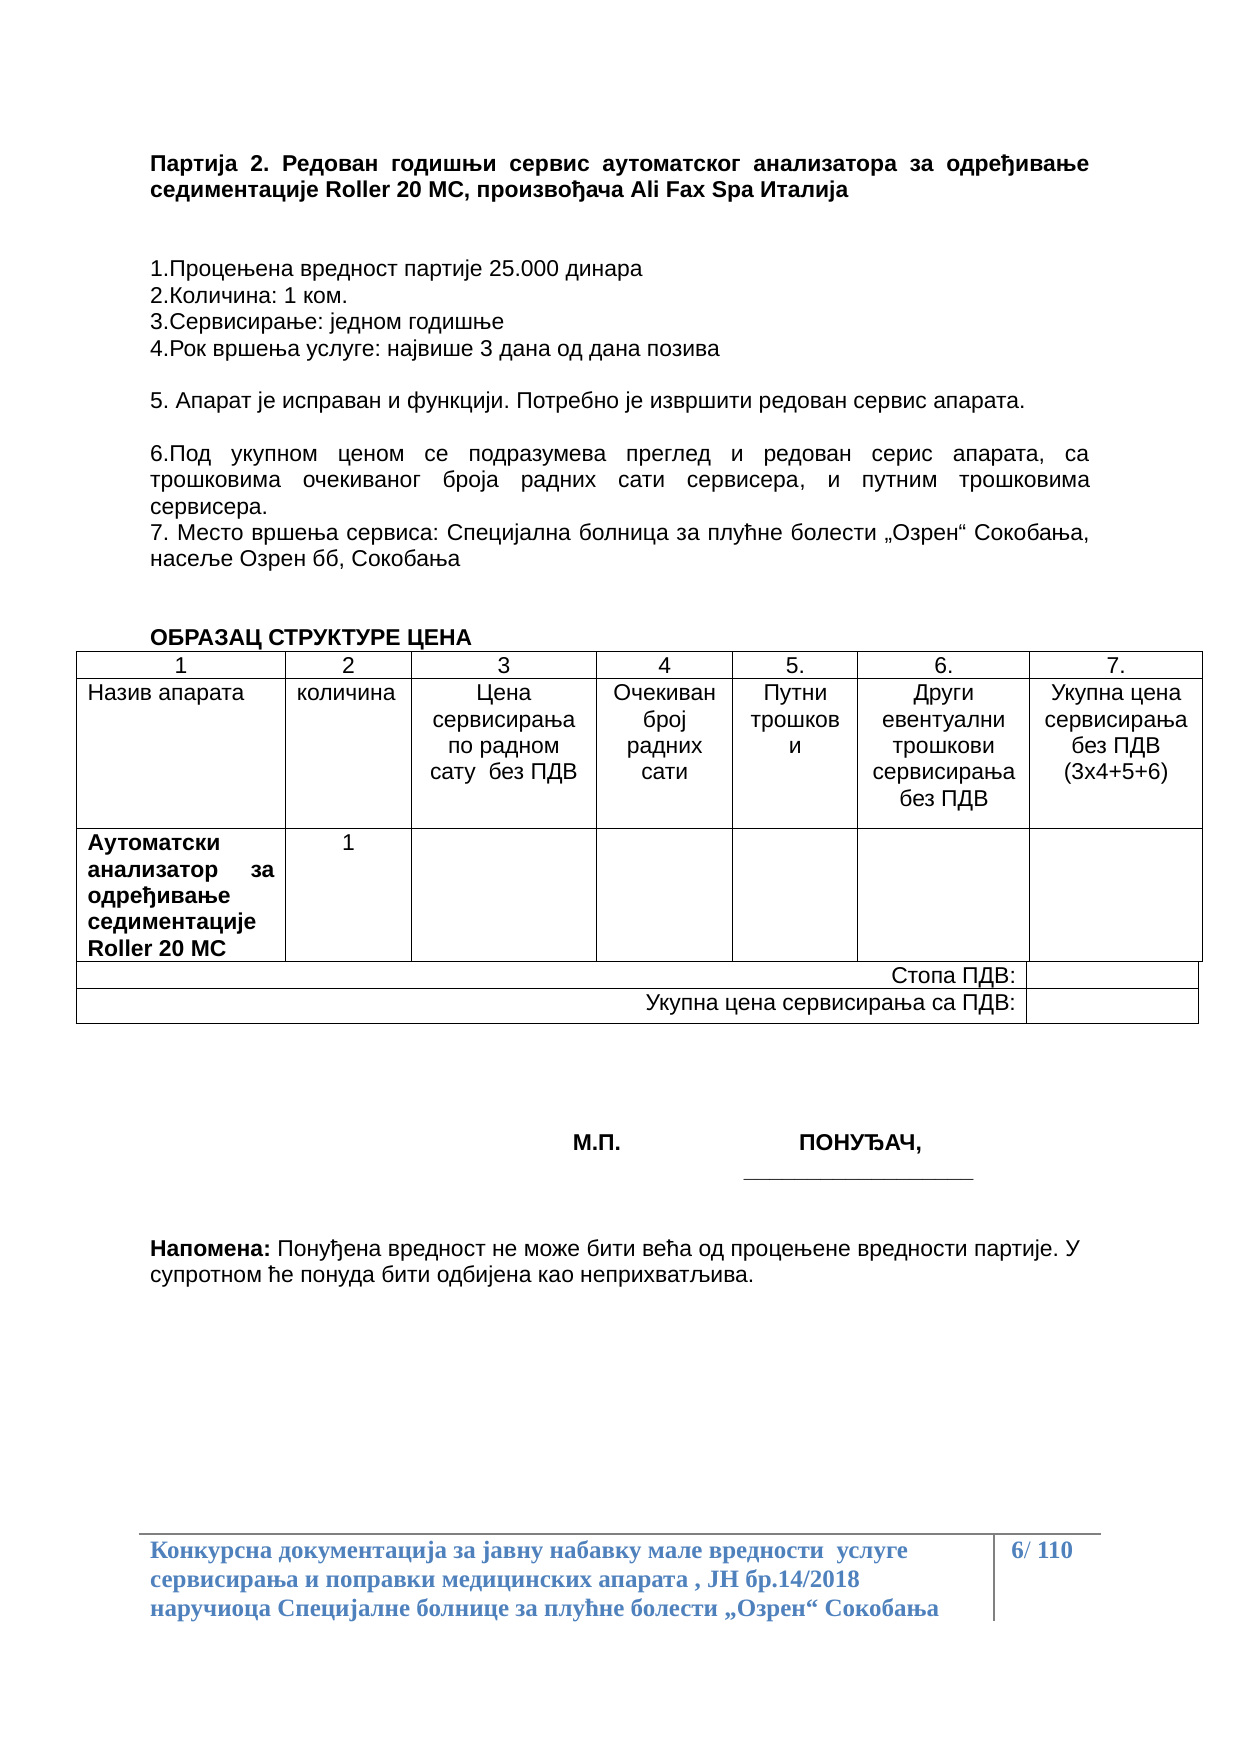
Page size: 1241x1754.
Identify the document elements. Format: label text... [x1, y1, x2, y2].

table_header 4 [597, 652, 732, 678]
text 1.Процењена вредност партије 25.000 динара [150, 255, 1090, 282]
text Напомена: Понуђена вредност не може бити већа од процењене вредности партије. У супротном ће понуда бити одбијена као неприхватљива. [150, 1234, 1090, 1287]
table_cell [1027, 989, 1198, 1023]
text 5. Апарат је исправан и функцији. Потребно је извршити редован сервис апарата. [150, 387, 1090, 413]
table_cell [1027, 962, 1198, 988]
table_cell [1030, 829, 1202, 961]
table_cell [858, 829, 1029, 961]
table_cell Назив апарата [77, 679, 285, 828]
text 4.Рок вршења услуге: највише 3 дана од дана позива [150, 334, 1090, 361]
table_cell [597, 829, 732, 961]
text Партија 2. Редован годишњи сервис аутоматског анализатора за одређивање седиментације Roller 20 MC, произвођача Ali Fax Spa Италија [150, 150, 1090, 203]
table_header 3 [412, 652, 596, 678]
text 7. Место вршења сервиса: Специјална болница за плућне болести „Озрен“ Сокобања, насеље Озрен бб, Сокобања [150, 519, 1090, 572]
table_cell Цена сервисирања по радном сату без ПДВ [412, 679, 596, 828]
table_cell [412, 829, 596, 961]
table_cell Укупна цена сервисирања са ПДВ: [77, 989, 1026, 1023]
table_header 7. [1030, 652, 1202, 678]
text М.П. ПОНУЂАЧ, [150, 1129, 1090, 1156]
table_cell Путни трошкови [733, 679, 857, 828]
table_cell 1 [286, 829, 411, 961]
table_header 2 [286, 652, 411, 678]
table_cell Укупна цена сервисирања без ПДВ (3х4+5+6) [1030, 679, 1202, 828]
table_cell Стопа ПДВ: [77, 962, 1026, 988]
text ОБРАЗАЦ СТРУКТУРЕ ЦЕНА [150, 624, 1090, 651]
text 2.Количина: 1 ком. [150, 282, 1090, 308]
text __________________ [150, 1156, 1090, 1182]
table_cell Очекиван број радних сати [597, 679, 732, 828]
table_header 6. [858, 652, 1029, 678]
table_cell Аутоматски анализатор за одређивање седиментације Roller 20 MC [77, 829, 285, 961]
table_header 1 [77, 652, 285, 678]
text 6.Под укупном ценом се подразумева преглед и редован серис апарата, са трошковима очекиваног броја радних сати сервисера, и путним трошковима сервисера. [150, 440, 1090, 519]
table_header 5. [733, 652, 857, 678]
text 3.Сервисирање: једном годишње [150, 308, 1090, 334]
table_cell [733, 829, 857, 961]
table_cell количина [286, 679, 411, 828]
table_cell Други евентуални трошкови сервисирања без ПДВ [858, 679, 1029, 828]
